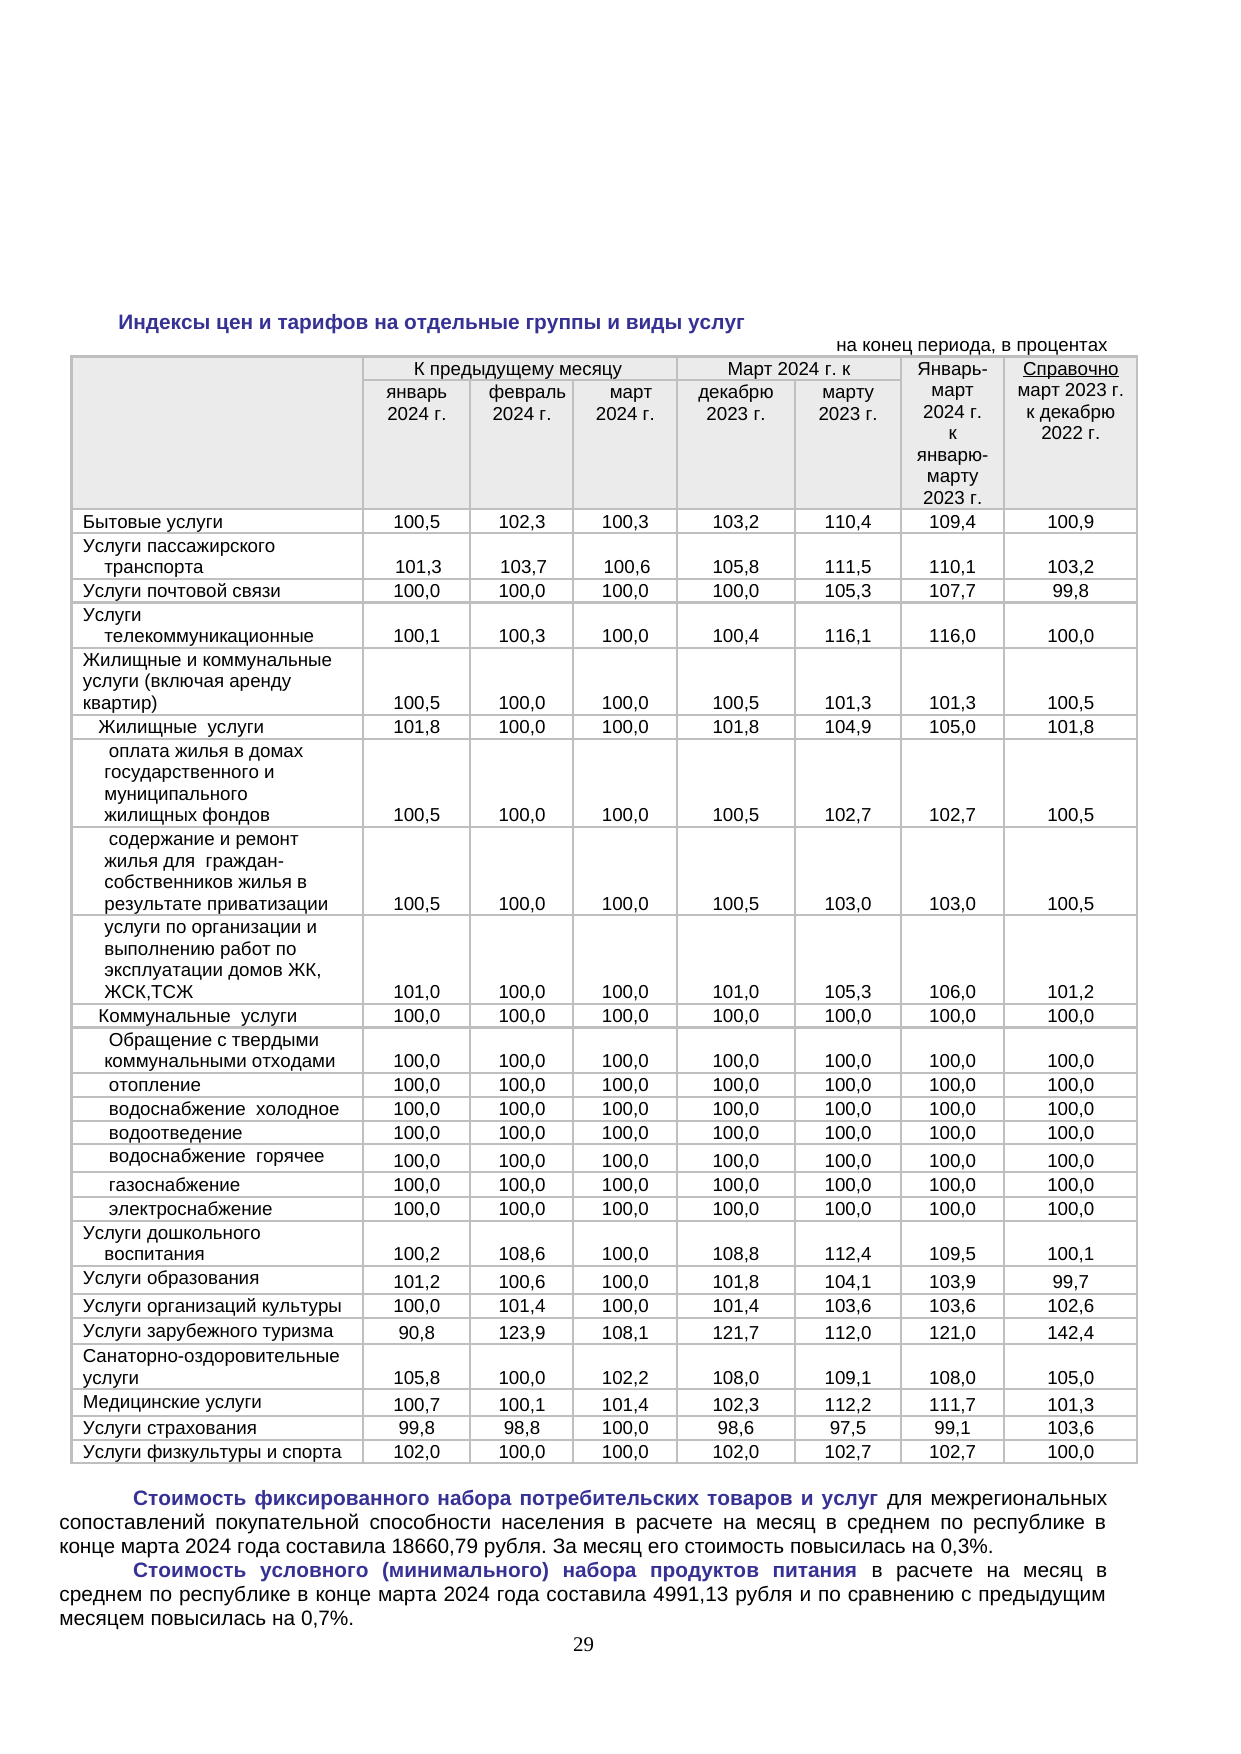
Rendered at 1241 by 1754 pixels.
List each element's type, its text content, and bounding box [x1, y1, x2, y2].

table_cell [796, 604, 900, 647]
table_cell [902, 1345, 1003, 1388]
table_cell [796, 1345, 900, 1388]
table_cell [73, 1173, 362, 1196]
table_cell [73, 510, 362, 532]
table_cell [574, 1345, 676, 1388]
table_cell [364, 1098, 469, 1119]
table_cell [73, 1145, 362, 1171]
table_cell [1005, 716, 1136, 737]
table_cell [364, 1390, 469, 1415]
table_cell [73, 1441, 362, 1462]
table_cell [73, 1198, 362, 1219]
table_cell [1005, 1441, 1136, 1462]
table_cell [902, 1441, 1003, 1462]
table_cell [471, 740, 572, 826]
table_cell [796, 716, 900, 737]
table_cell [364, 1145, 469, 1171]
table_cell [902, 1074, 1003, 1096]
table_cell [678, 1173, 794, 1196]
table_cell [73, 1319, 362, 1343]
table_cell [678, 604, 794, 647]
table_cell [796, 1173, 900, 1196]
text Стоимость условного (минимального) набора продуктов питания в расчете на месяц в среднем по республике в конце марта 2024 года составила 4991,13 рубля и по сравнению с предыдущим месяцем повысилась на 0,7%. [59, 1558, 1107, 1629]
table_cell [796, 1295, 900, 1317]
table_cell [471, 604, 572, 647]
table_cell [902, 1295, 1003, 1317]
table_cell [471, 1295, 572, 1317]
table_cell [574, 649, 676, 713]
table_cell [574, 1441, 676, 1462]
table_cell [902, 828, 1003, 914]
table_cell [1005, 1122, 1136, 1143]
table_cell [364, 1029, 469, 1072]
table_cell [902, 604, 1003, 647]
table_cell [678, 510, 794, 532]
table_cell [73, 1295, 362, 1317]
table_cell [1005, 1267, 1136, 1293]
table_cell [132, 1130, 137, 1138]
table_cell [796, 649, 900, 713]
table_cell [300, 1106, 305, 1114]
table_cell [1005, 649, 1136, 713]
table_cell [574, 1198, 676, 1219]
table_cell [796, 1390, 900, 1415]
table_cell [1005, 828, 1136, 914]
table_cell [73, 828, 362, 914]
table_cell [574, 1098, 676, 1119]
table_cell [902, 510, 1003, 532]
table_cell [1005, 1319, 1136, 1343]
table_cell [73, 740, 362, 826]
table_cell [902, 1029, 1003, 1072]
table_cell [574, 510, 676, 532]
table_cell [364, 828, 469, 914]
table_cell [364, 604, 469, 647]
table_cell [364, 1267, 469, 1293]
text Индексы цен и тарифов на отдельные группы и виды услуг [59, 310, 1107, 334]
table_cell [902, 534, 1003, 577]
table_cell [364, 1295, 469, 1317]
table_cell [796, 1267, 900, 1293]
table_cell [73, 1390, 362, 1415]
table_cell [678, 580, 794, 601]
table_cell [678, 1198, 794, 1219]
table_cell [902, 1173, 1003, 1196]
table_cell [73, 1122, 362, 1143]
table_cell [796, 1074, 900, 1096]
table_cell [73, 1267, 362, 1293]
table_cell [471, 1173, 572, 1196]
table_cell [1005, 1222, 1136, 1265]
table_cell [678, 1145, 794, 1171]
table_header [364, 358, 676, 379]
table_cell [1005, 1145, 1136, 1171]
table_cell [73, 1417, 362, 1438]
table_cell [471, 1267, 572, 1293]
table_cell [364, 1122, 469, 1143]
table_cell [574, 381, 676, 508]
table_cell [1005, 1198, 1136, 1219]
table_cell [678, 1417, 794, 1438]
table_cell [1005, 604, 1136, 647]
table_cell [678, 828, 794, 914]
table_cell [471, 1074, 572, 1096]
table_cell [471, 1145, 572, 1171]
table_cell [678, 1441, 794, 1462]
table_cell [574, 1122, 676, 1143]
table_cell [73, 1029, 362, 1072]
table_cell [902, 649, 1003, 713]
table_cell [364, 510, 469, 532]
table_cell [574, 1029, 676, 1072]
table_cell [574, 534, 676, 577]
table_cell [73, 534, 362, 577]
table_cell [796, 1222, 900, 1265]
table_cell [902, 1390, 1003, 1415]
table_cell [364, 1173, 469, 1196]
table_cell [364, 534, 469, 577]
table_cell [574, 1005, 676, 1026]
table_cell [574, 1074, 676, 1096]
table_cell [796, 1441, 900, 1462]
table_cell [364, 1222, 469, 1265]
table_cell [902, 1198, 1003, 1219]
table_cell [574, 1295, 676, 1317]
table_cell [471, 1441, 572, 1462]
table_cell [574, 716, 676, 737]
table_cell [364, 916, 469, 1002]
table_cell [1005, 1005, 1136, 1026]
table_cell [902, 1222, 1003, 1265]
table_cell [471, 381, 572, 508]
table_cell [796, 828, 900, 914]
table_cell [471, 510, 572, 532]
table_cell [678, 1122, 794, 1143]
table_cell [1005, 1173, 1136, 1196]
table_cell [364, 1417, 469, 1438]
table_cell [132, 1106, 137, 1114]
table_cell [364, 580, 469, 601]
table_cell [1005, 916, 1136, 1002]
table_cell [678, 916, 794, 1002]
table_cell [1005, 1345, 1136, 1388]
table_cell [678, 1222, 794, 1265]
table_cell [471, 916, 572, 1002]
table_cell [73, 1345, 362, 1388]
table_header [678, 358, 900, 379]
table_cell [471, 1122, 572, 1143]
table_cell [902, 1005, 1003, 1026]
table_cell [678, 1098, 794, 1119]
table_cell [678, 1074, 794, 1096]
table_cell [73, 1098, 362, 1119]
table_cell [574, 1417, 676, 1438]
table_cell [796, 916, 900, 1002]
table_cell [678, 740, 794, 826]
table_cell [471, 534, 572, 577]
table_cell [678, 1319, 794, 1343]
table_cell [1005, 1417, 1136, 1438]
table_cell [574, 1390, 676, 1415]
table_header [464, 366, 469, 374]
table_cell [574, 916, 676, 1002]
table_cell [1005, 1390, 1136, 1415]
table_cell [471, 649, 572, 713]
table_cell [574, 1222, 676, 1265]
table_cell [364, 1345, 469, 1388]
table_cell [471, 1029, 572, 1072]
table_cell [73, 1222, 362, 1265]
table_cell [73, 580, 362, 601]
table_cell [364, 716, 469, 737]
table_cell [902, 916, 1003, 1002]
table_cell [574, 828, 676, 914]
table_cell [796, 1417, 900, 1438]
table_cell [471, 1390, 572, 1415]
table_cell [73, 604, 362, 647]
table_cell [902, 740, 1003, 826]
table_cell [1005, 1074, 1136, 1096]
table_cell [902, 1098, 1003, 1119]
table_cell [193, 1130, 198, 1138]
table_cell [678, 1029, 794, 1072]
text на конец периода, в процентах [97, 334, 1107, 355]
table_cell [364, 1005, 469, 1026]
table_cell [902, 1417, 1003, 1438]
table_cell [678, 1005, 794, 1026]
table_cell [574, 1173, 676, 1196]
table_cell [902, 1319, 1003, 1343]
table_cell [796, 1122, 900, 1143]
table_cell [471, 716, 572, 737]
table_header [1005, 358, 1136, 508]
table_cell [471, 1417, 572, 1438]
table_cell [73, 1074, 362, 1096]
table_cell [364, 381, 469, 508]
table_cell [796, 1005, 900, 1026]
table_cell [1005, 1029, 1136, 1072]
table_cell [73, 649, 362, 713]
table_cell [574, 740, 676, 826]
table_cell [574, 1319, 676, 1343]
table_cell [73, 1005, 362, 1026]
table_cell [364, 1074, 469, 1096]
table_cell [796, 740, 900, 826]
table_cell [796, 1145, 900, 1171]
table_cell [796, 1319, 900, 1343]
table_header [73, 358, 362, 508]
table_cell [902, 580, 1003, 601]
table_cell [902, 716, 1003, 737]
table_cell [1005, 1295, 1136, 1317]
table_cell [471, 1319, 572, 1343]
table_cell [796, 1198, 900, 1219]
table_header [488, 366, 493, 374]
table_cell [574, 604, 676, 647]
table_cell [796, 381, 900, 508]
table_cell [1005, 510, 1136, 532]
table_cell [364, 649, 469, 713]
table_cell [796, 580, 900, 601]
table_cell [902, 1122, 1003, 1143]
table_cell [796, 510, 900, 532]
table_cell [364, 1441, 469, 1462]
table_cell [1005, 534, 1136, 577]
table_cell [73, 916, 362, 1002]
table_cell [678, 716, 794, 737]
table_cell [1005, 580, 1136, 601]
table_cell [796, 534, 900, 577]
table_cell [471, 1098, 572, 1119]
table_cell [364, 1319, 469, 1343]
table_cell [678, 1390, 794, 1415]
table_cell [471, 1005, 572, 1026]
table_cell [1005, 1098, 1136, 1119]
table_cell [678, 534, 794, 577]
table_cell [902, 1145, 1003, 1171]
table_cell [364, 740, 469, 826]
text Стоимость фиксированного набора потребительских товаров и услуг для межрегиональных сопоставлений покупательной способности населения в расчете на месяц в среднем по республике в конце марта 2024 года составила 18660,79 рубля. За месяц его стоимость повысилась на 0,3%. [59, 1486, 1107, 1558]
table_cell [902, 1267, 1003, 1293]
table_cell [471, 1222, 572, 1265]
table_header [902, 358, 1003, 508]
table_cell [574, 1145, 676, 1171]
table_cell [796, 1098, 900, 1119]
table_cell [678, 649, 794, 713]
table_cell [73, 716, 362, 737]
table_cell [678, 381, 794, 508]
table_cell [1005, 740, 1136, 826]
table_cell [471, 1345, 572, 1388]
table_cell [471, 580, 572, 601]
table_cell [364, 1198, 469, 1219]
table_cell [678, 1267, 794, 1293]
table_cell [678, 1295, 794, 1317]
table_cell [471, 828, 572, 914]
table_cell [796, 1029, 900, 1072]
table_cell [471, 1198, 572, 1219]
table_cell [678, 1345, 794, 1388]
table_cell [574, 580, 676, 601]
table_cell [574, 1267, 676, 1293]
